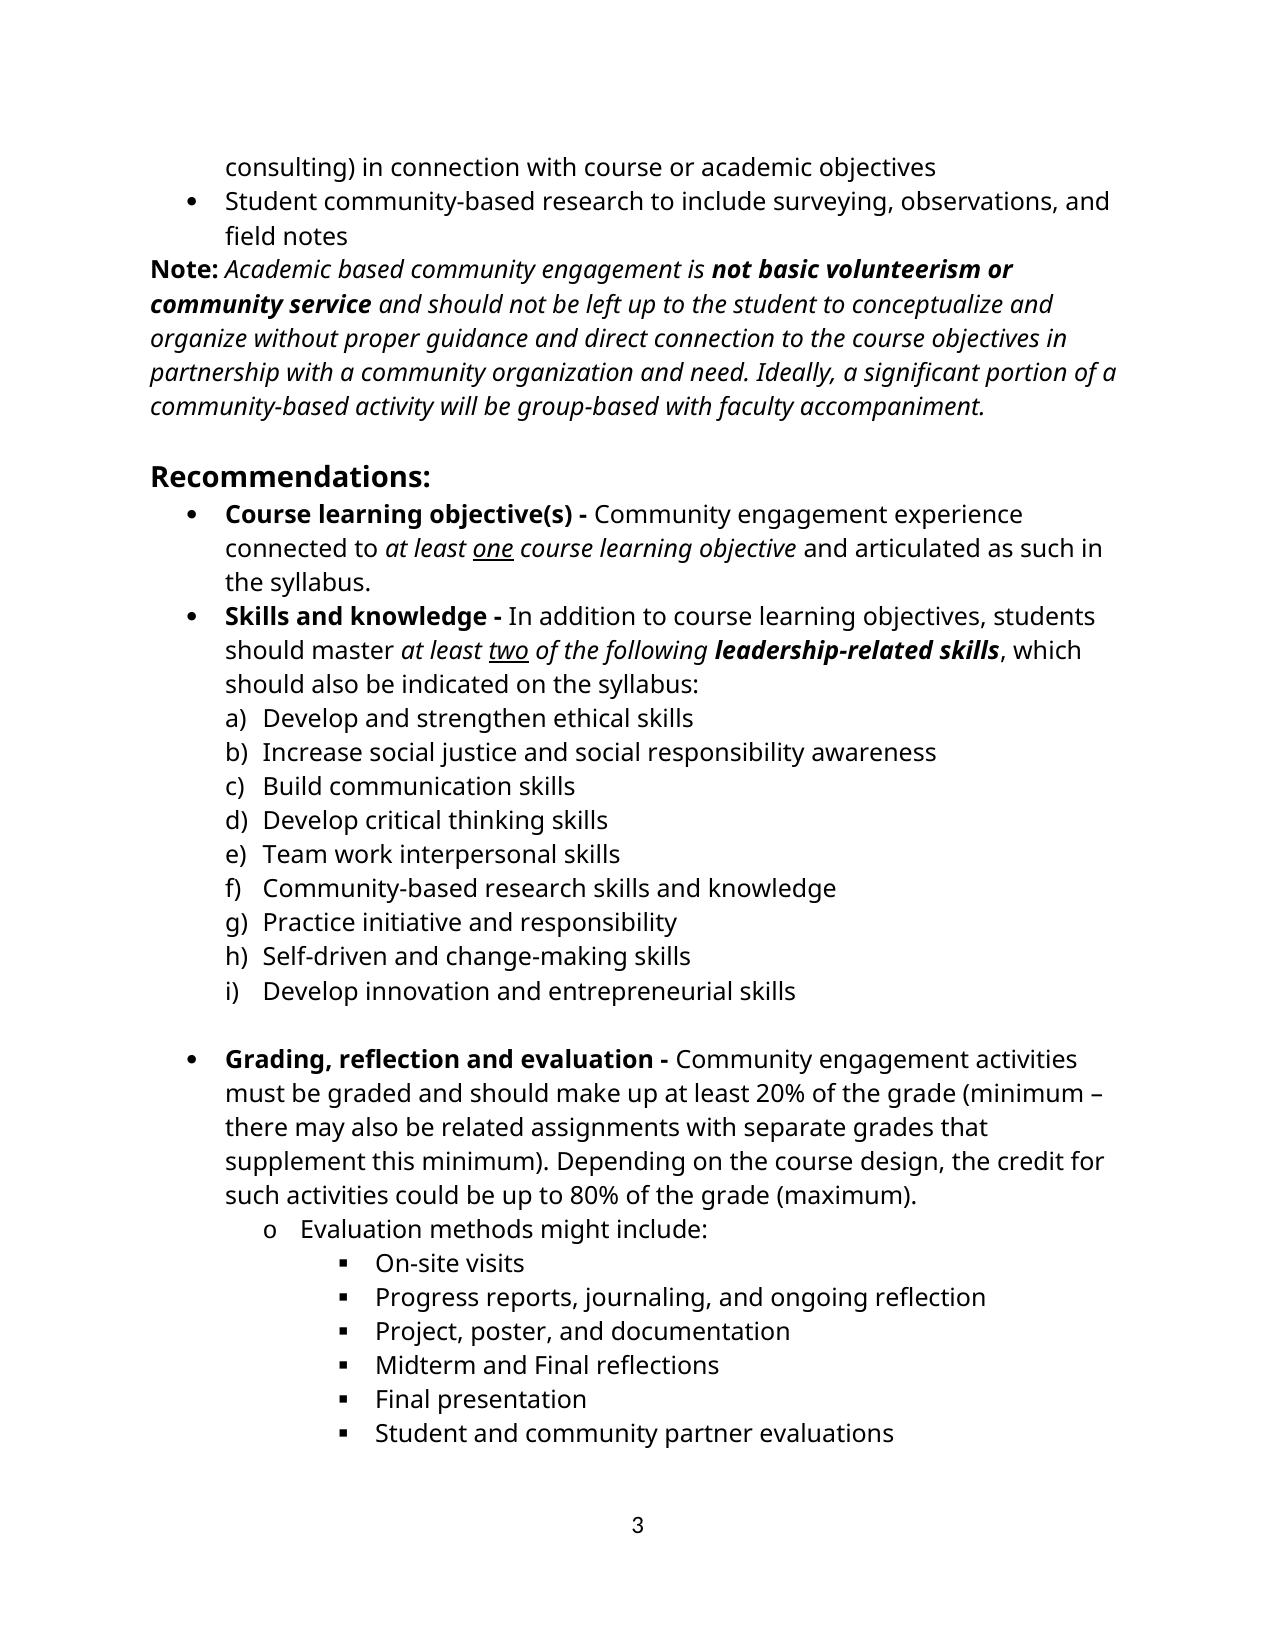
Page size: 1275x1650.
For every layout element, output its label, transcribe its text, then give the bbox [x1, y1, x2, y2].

list Increase social justice and social responsibility awareness [225, 735, 1125, 769]
list Project, poster, and documentation [337, 1314, 1125, 1348]
list Develop critical thinking skills [225, 803, 1125, 837]
text Note: Academic based community engagement is not basic volunteerism or community service and should not be left up to the student to conceptualize and organize without proper guidance and direct connection to the course objectives in partnership with a community organization and need. Ideally, a significant portion of a community-based activity will be group-based with faculty accompaniment. [150, 252, 1125, 422]
list Grading, reflection and evaluation - Community engagement activities must be graded and should make up at least 20% of the grade (minimum – there may also be related assignments with separate grades that supplement this minimum). Depending on the course design, the credit for such activities could be up to 80% of the grade (maximum). [187, 1041, 1125, 1212]
list Build communication skills [225, 769, 1125, 803]
list Develop innovation and entrepreneurial skills [225, 973, 1125, 1007]
list Progress reports, journaling, and ongoing reflection [337, 1280, 1125, 1314]
list On-site visits [337, 1246, 1125, 1280]
list Course learning objective(s) - Community engagement experience connected to at least one course learning objective and articulated as such in the syllabus. [187, 496, 1125, 598]
list Midterm and Final reflections [337, 1348, 1125, 1382]
list Practice initiative and responsibility [225, 905, 1125, 939]
text Recommendations: [150, 457, 1125, 496]
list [187, 150, 1125, 184]
list Develop and strengthen ethical skills [225, 701, 1125, 735]
list Student community-based research to include surveying, observations, and field notes [187, 184, 1125, 252]
list Team work interpersonal skills [225, 837, 1125, 871]
list Student and community partner evaluations [337, 1416, 1125, 1450]
list Final presentation [337, 1382, 1125, 1416]
list Skills and knowledge - In addition to course learning objectives, students should master at least two of the following leadership-related skills, which should also be indicated on the syllabus: [187, 598, 1125, 701]
list Community-based research skills and knowledge [225, 871, 1125, 905]
list Self-driven and change-making skills [225, 939, 1125, 973]
list Evaluation methods might include: [262, 1212, 1125, 1246]
